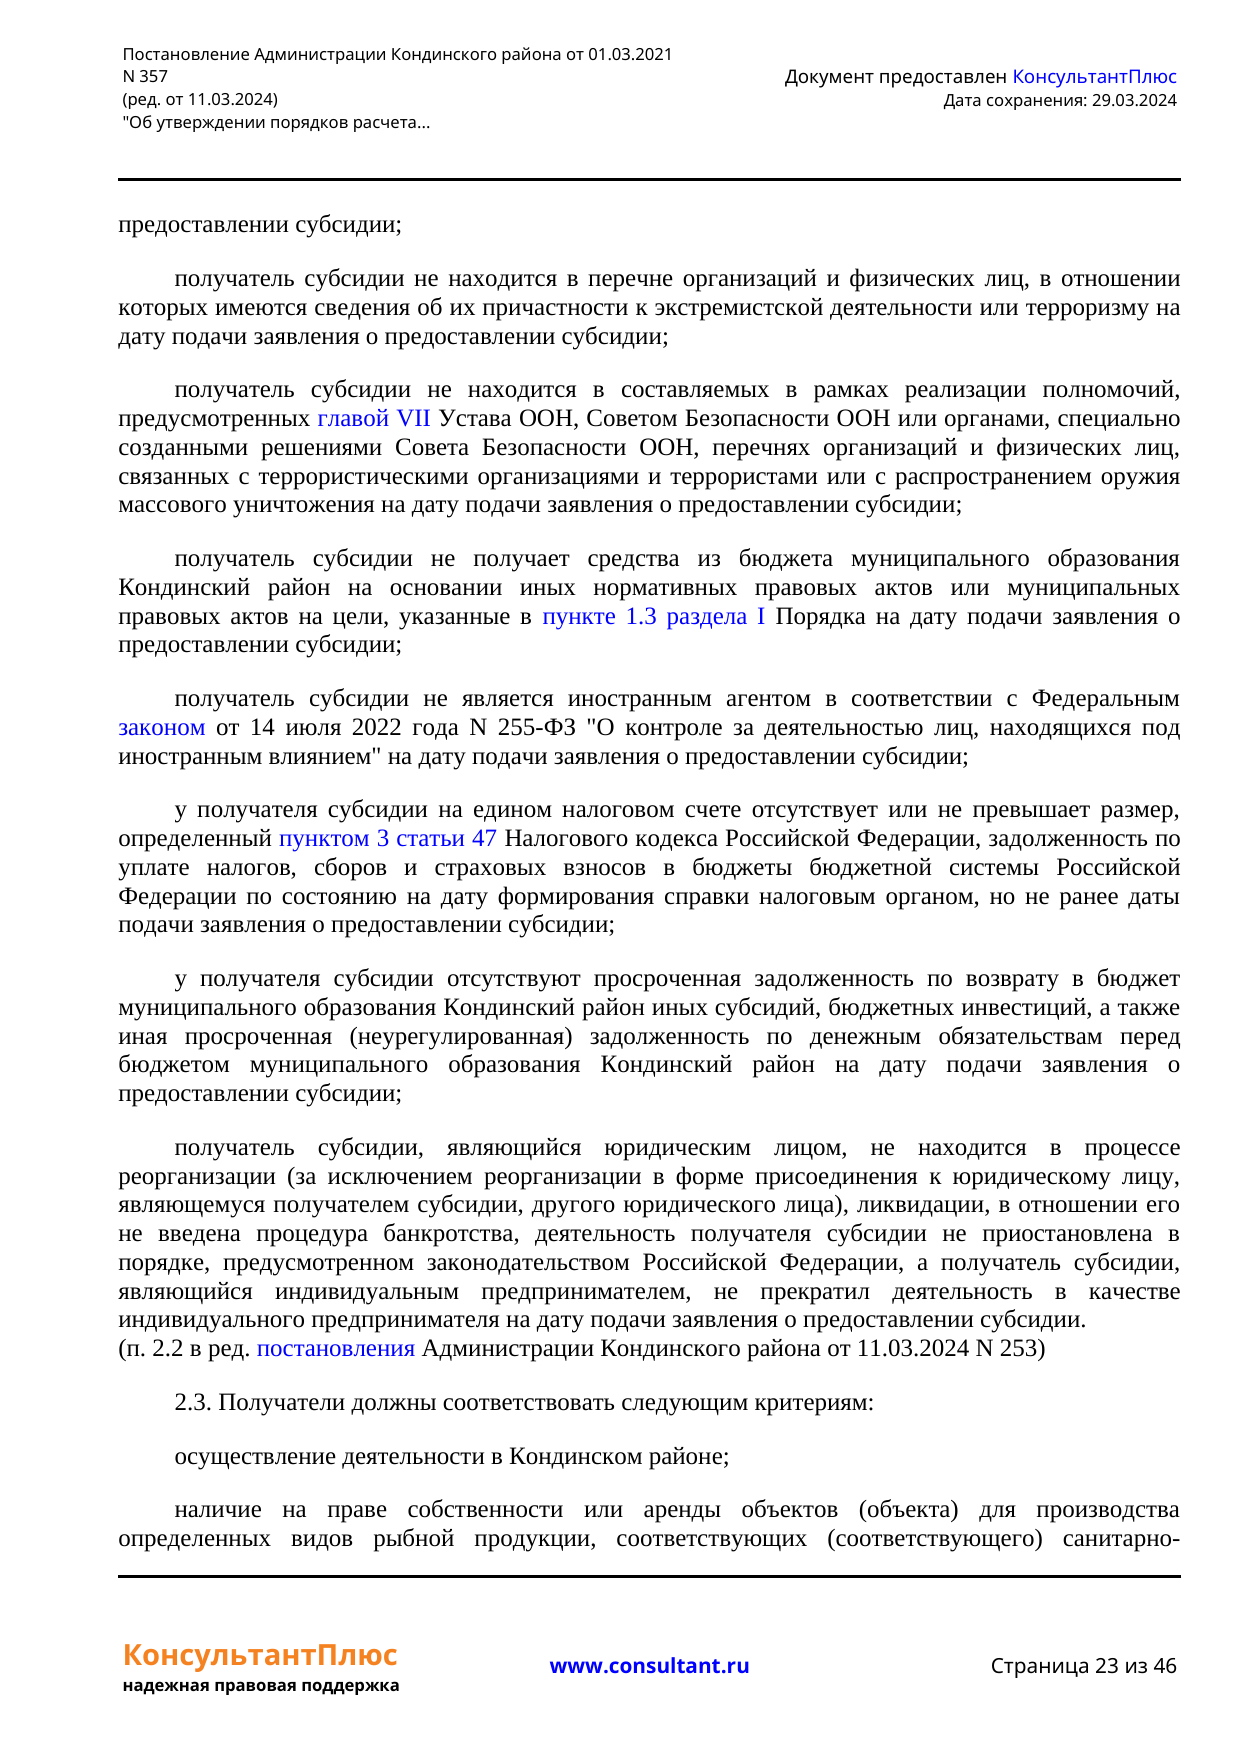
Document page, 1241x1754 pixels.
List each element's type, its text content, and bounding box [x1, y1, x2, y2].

text получатель субсидии не находится в составляемых в рамках реализации полномочий, предусмотренных главой VII Устава ООН, Советом Безопасности ООН или органами, специально созданными решениями Совета Безопасности ООН, перечнях организаций и физических лиц, связанных с террористическими организациями и террористами или с распространением оружия массового уничтожения на дату подачи заявления о предоставлении субсидии; [118, 374, 1181, 518]
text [118, 209, 1181, 238]
text осуществление деятельности в Кондинском районе; [118, 1441, 1181, 1469]
text получатель субсидии, являющийся юридическим лицом, не находится в процессе реорганизации (за исключением реорганизации в форме присоединения к юридическому лицу, являющемуся получателем субсидии, другого юридического лица), ликвидации, в отношении его не введена процедура банкротства, деятельность получателя субсидии не приостановлена в порядке, предусмотренном законодательством Российской Федерации, а получатель субсидии, являющийся индивидуальным предпринимателем, не прекратил деятельность в качестве индивидуального предпринимателя на дату подачи заявления о предоставлении субсидии. [118, 1132, 1181, 1333]
text получатель субсидии не является иностранным агентом в соответствии с Федеральным законом от 14 июля 2022 года N 255-ФЗ "О контроле за деятельностью лиц, находящихся под иностранным влиянием" на дату подачи заявления о предоставлении субсидии; [118, 683, 1181, 769]
text получатель субсидии не находится в перечне организаций и физических лиц, в отношении которых имеются сведения об их причастности к экстремистской деятельности или терроризму на дату подачи заявления о предоставлении субсидии; [118, 263, 1181, 349]
text получатель субсидии не получает средства из бюджета муниципального образования Кондинский район на основании иных нормативных правовых актов или муниципальных правовых актов на цели, указанные в пункте 1.3 раздела I Порядка на дату подачи заявления о предоставлении субсидии; [118, 543, 1181, 658]
text у получателя субсидии на едином налоговом счете отсутствует или не превышает размер, определенный пунктом 3 статьи 47 Налогового кодекса Российской Федерации, задолженность по уплате налогов, сборов и страховых взносов в бюджеты бюджетной системы Российской Федерации по состоянию на дату формирования справки налоговым органом, но не ранее даты подачи заявления о предоставлении субсидии; [118, 794, 1181, 938]
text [118, 1494, 1181, 1552]
text (п. 2.2 в ред. постановления Администрации Кондинского района от 11.03.2024 N 253) [118, 1333, 1181, 1362]
text 2.3. Получатели должны соответствовать следующим критериям: [118, 1387, 1181, 1416]
text у получателя субсидии отсутствуют просроченная задолженность по возврату в бюджет муниципального образования Кондинский район иных субсидий, бюджетных инвестиций, а также иная просроченная (неурегулированная) задолженность по денежным обязательствам перед бюджетом муниципального образования Кондинский район на дату подачи заявления о предоставлении субсидии; [118, 963, 1181, 1107]
